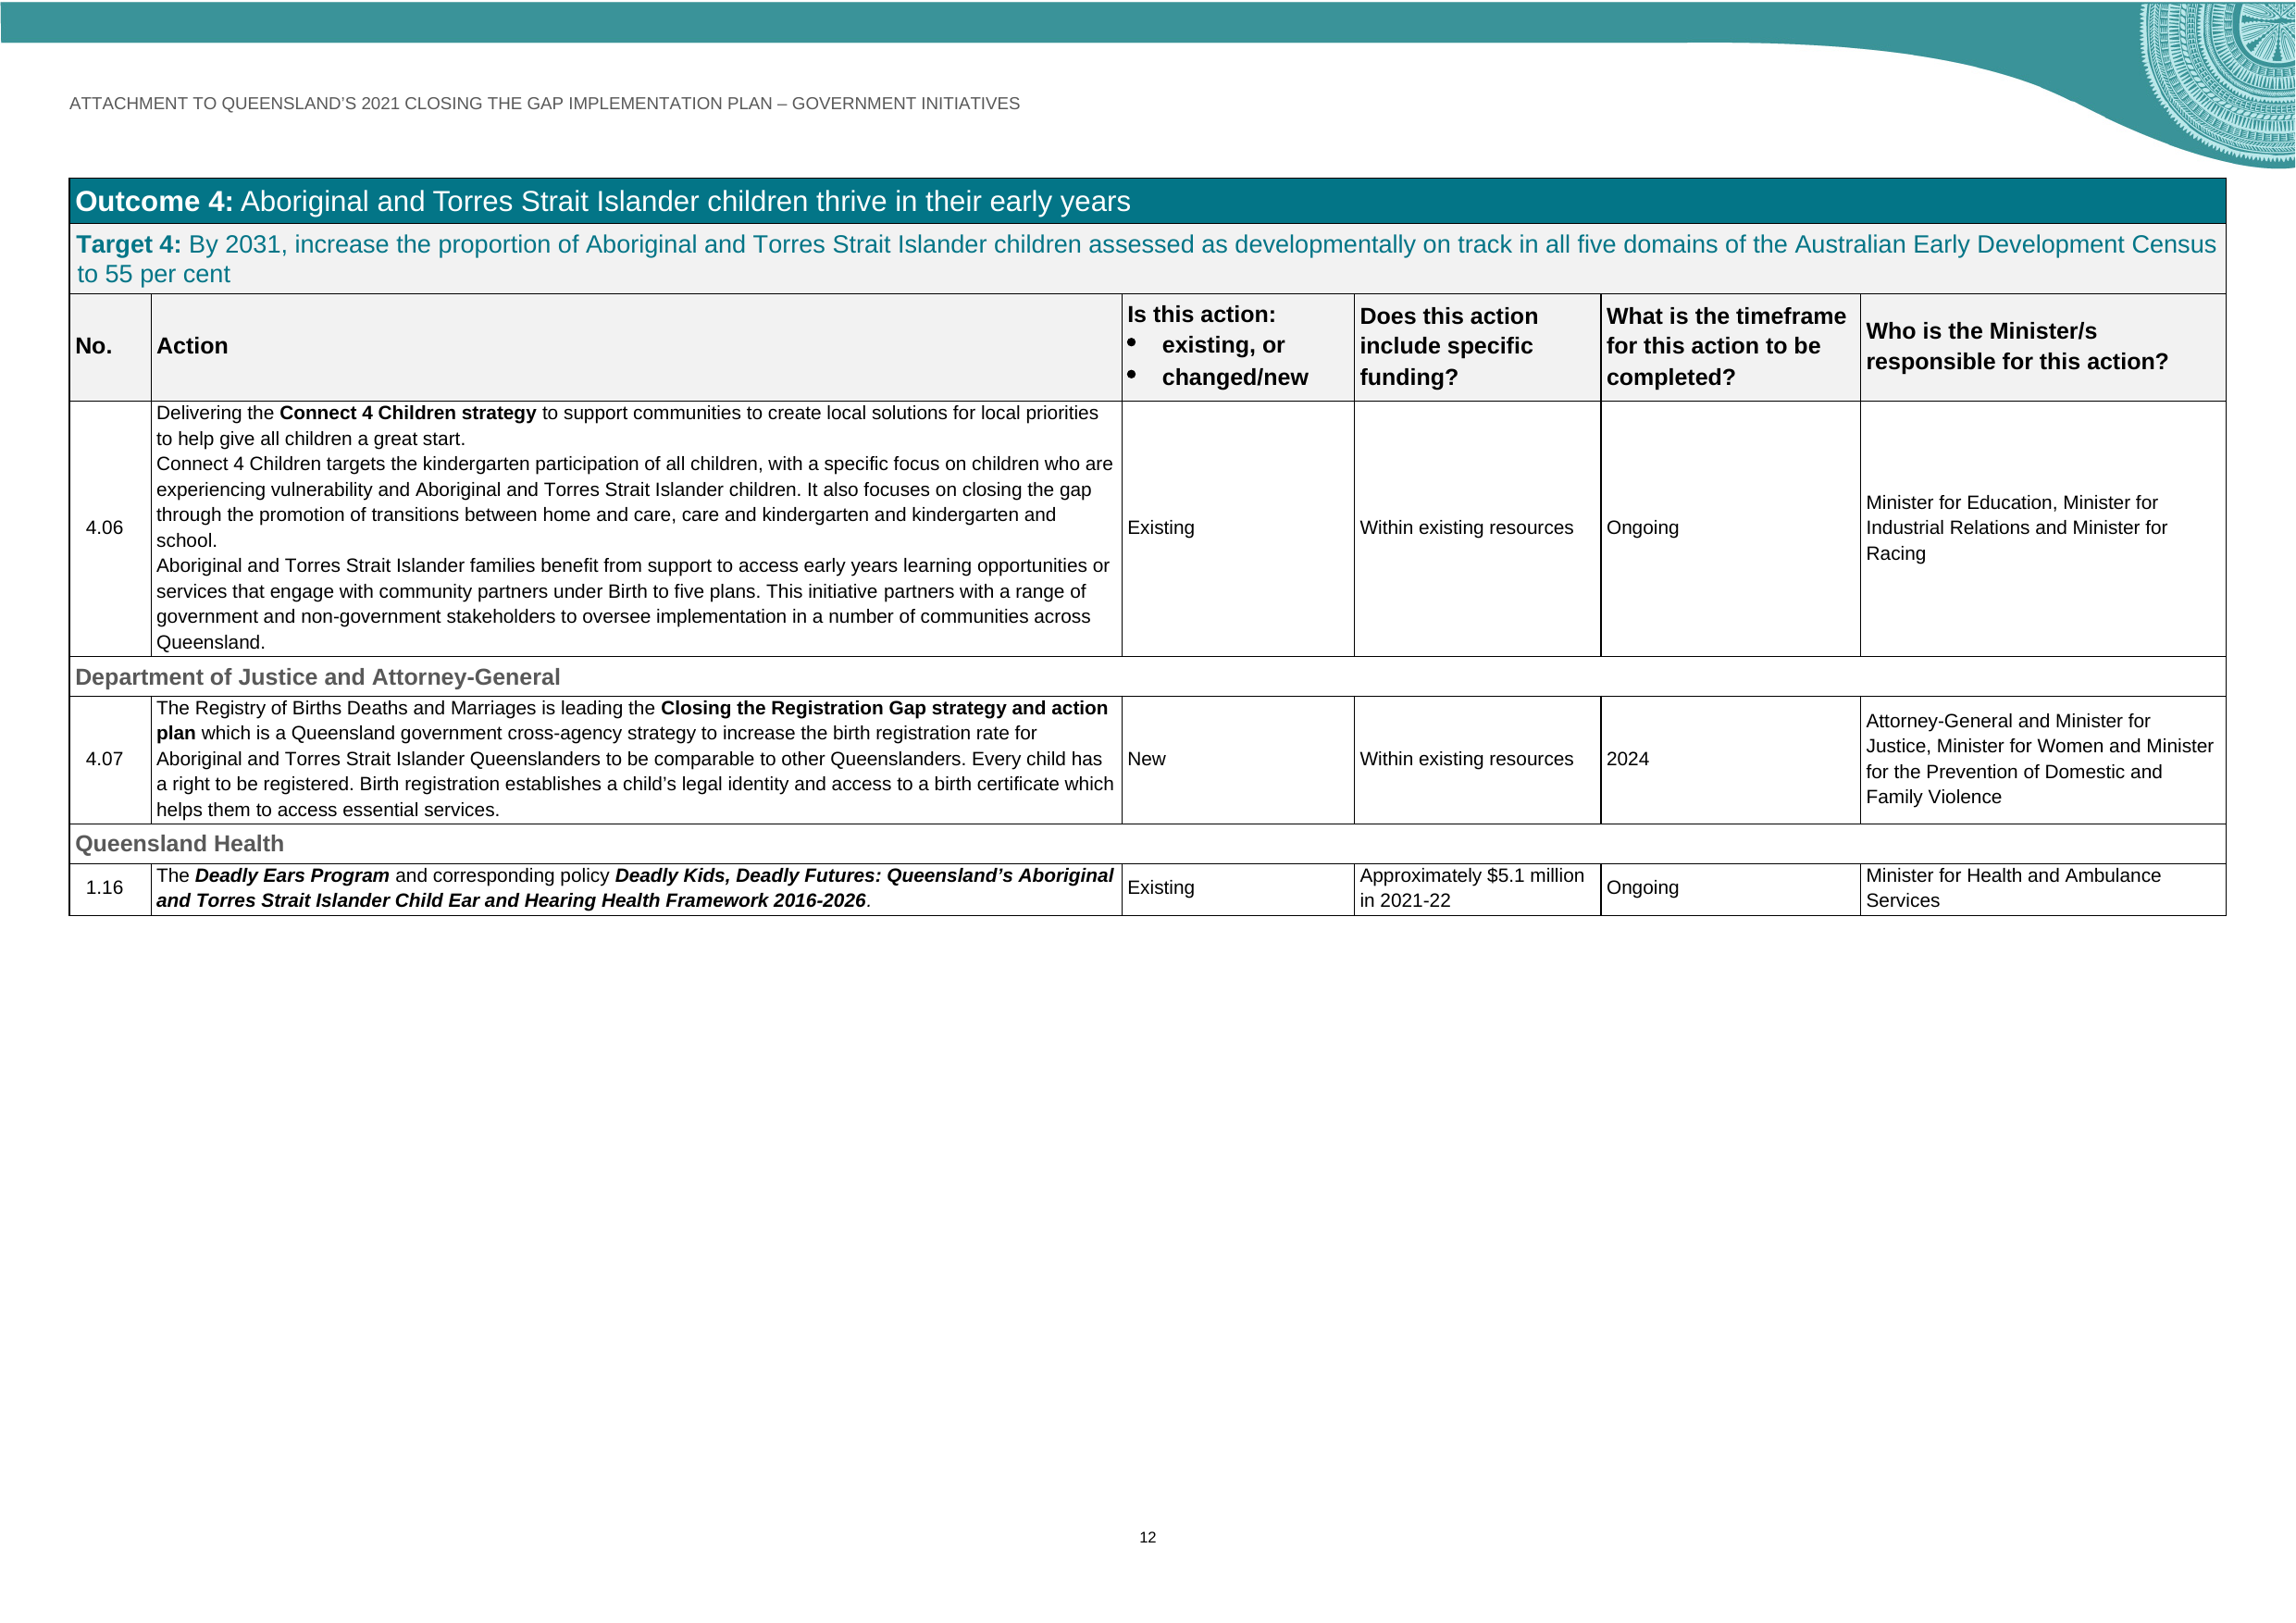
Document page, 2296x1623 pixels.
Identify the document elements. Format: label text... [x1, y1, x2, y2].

table_cell Within existing resources [1355, 697, 1600, 824]
table_cell Approximately $5.1 million in 2021-22 [1355, 864, 1600, 914]
table_cell Queensland Health [70, 824, 2226, 862]
table_cell Ongoing [1602, 402, 1860, 656]
table_cell Minister for Health and Ambulance Services [1861, 864, 2226, 914]
table_cell What is the timeframe for this action to be completed? [1602, 294, 1860, 401]
table_cell Existing [1123, 864, 1354, 914]
table_cell Attorney-General and Minister for Justice, Minister for Women and Minister for the Prevention of Domestic and Family Violence [1861, 697, 2226, 824]
table_cell Action [152, 294, 1122, 401]
table_cell [70, 402, 151, 656]
table_cell Delivering the Connect 4 Children strategy to support communities to create local solutions for local priorities to help give all children a great start. Connect 4 Children targets the kindergarten participation of all children, with a specific focus on children who are experiencing vulnerability and Aboriginal and Torres Strait Islander children. It also focuses on closing the gap through the promotion of transitions between home and care, care and kindergarten and kindergarten and school. Aboriginal and Torres Strait Islander families benefit from support to access early years learning opportunities or services that engage with community partners under Birth to five plans. This initiative partners with a range of government and non-government stakeholders to oversee implementation in a number of communities across Queensland. [152, 402, 1122, 656]
table_cell The Deadly Ears Program and corresponding policy Deadly Kids, Deadly Futures: Queensland’s Aboriginal and Torres Strait Islander Child Ear and Hearing Health Framework 2016-2026. [152, 864, 1122, 914]
table_cell Who is the Minister/s responsible for this action? [1861, 294, 2226, 401]
table_header Outcome 4: Aboriginal and Torres Strait Islander children thrive in their early years [70, 179, 2226, 223]
table_cell No. [70, 294, 151, 401]
table_cell 1.16 [70, 864, 151, 914]
table_cell Within existing resources [1355, 402, 1600, 656]
table_cell The Registry of Births Deaths and Marriages is leading the Closing the Registration Gap strategy and action plan which is a Queensland government cross-agency strategy to increase the birth registration rate for Aboriginal and Torres Strait Islander Queenslanders to be comparable to other Queenslanders. Every child has a right to be registered. Birth registration establishes a child’s legal identity and access to a birth certificate which helps them to access essential services. [152, 697, 1122, 824]
table_cell [70, 697, 151, 824]
table_cell Minister for Education, Minister for Industrial Relations and Minister for Racing [1861, 402, 2226, 656]
table_cell Target 4: By 2031, increase the proportion of Aboriginal and Torres Strait Islander children assessed as developmentally on track in all five domains of the Australian Early Development Census to 55 per cent [70, 224, 2226, 293]
table_cell Is this action: existing, or changed/new [1123, 294, 1354, 401]
table_cell New [1123, 697, 1354, 824]
table_cell Existing [1123, 402, 1354, 656]
table_cell Department of Justice and Attorney-General [70, 657, 2226, 696]
table_cell Ongoing [1602, 864, 1860, 914]
picture [0, 0, 2296, 203]
table_cell 2024 [1602, 697, 1860, 824]
table_cell Does this action include specific funding? [1355, 294, 1600, 401]
